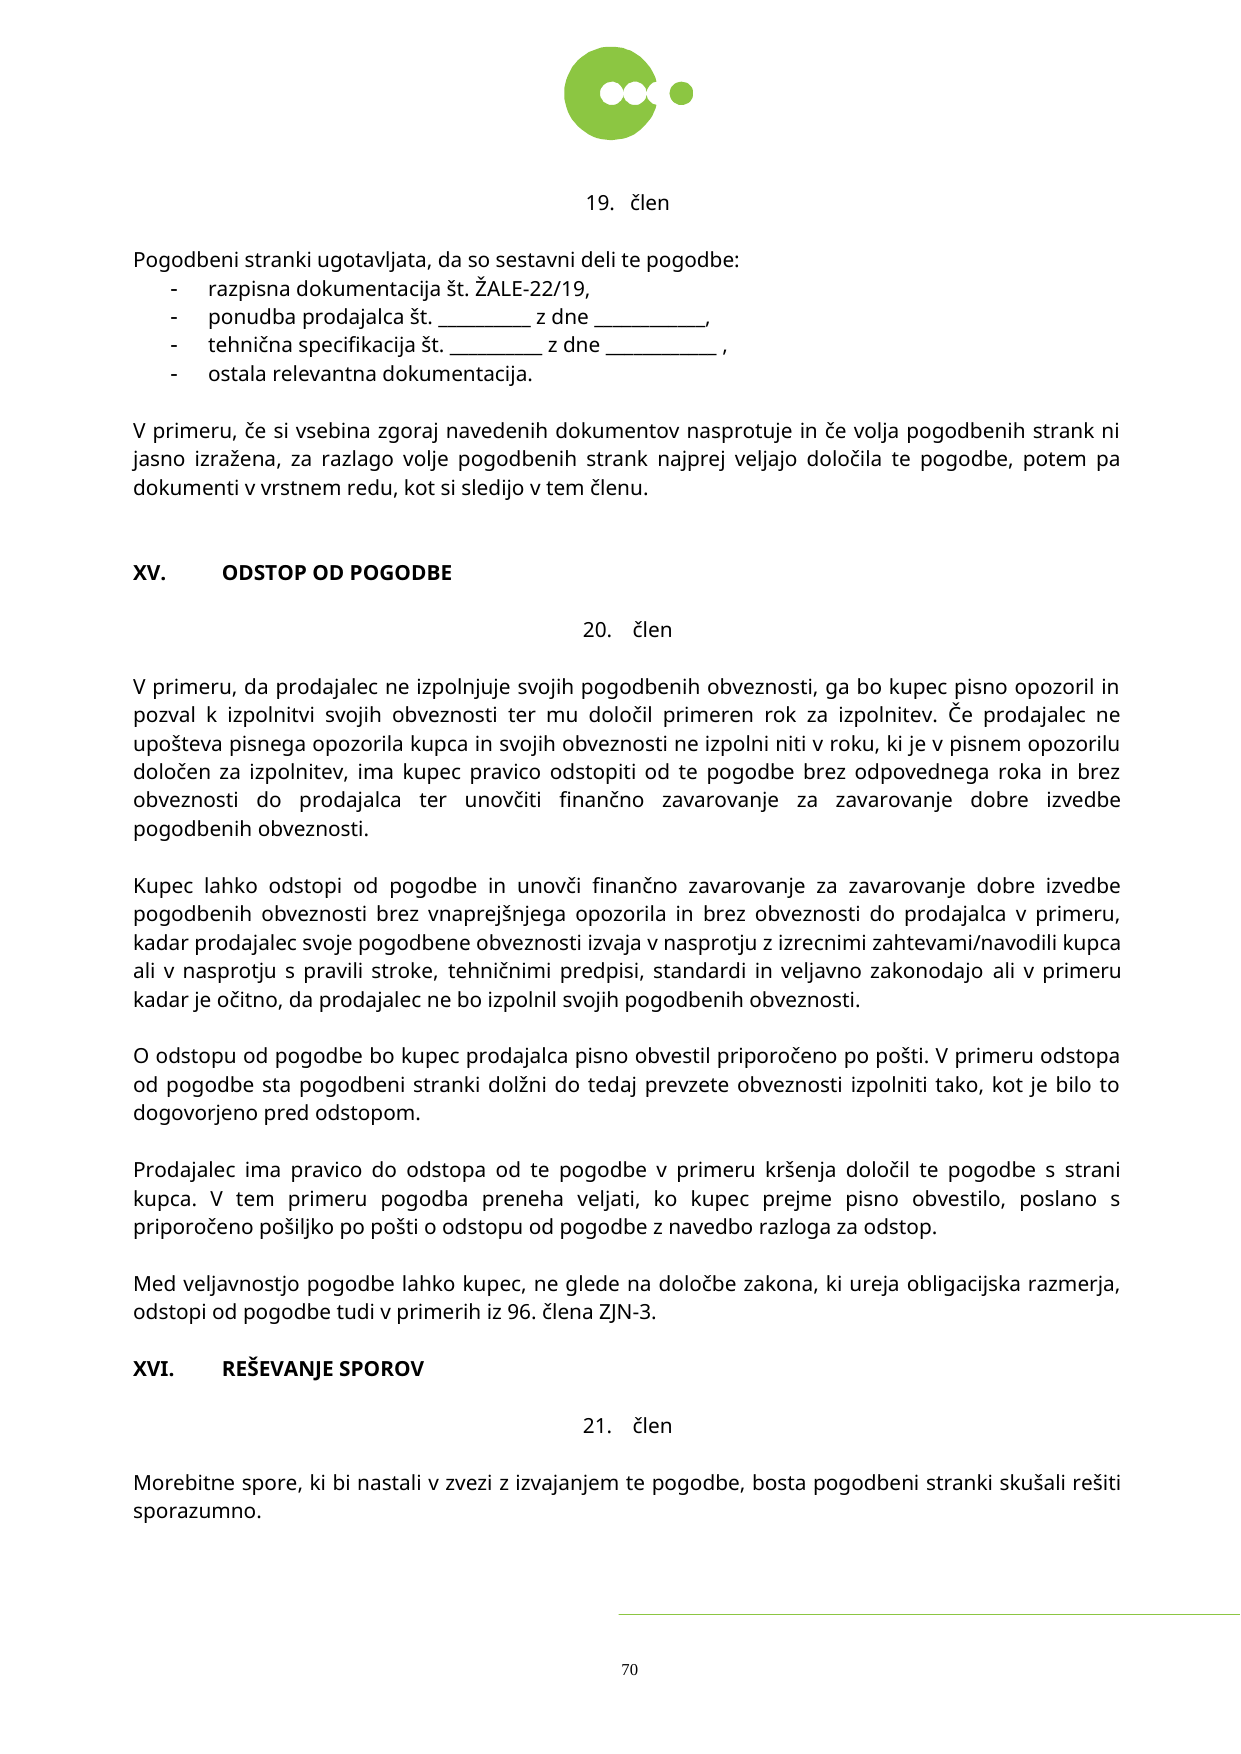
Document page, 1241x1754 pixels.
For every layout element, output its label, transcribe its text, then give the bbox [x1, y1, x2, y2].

list člen [133, 1411, 1122, 1440]
list člen [133, 615, 1122, 643]
list tehnična specifikacija št. __________ z dne ____________ , [170, 331, 1122, 359]
text V primeru, če si vsebina zgoraj navedenih dokumentov nasprotuje in če volja pogodbenih strank ni jasno izražena, za razlago volje pogodbenih strank najprej veljajo določila te pogodbe, potem pa dokumenti v vrstnem redu, kot si sledijo v tem členu. [133, 416, 1122, 501]
list REŠEVANJE SPOROV [133, 1354, 1122, 1383]
text Med veljavnostjo pogodbe lahko kupec, ne glede na določbe zakona, ki ureja obligacijska razmerja, odstopi od pogodbe tudi v primerih iz 96. člena ZJN-3. [133, 1269, 1122, 1326]
text Kupec lahko odstopi od pogodbe in unovči finančno zavarovanje za zavarovanje dobre izvedbe pogodbenih obveznosti brez vnaprejšnjega opozorila in brez obveznosti do prodajalca v primeru, kadar prodajalec svoje pogodbene obveznosti izvaja v nasprotju z izrecnimi zahtevami/navodili kupca ali v nasprotju s pravili stroke, tehničnimi predpisi, standardi in veljavno zakonodajo ali v primeru kadar je očitno, da prodajalec ne bo izpolnil svojih pogodbenih obveznosti. [133, 871, 1122, 1013]
list člen [133, 188, 1122, 217]
text V primeru, da prodajalec ne izpolnjuje svojih pogodbenih obveznosti, ga bo kupec pisno opozoril in pozval k izpolnitvi svojih obveznosti ter mu določil primeren rok za izpolnitev. Če prodajalec ne upošteva pisnega opozorila kupca in svojih obveznosti ne izpolni niti v roku, ki je v pisnem opozorilu določen za izpolnitev, ima kupec pravico odstopiti od te pogodbe brez odpovednega roka in brez obveznosti do prodajalca ter unovčiti finančno zavarovanje za zavarovanje dobre izvedbe pogodbenih obveznosti. [133, 672, 1122, 842]
list razpisna dokumentacija št. ŽALE-22/19, [170, 274, 1122, 302]
text Morebitne spore, ki bi nastali v zvezi z izvajanjem te pogodbe, bosta pogodbeni stranki skušali rešiti sporazumno. [133, 1468, 1122, 1525]
list ponudba prodajalca št. __________ z dne ____________, [170, 302, 1122, 331]
text Prodajalec ima pravico do odstopa od te pogodbe v primeru kršenja določil te pogodbe s strani kupca. V tem primeru pogodba preneha veljati, ko kupec prejme pisno obvestilo, poslano s priporočeno pošiljko po pošti o odstopu od pogodbe z navedbo razloga za odstop. [133, 1155, 1122, 1241]
text O odstopu od pogodbe bo kupec prodajalca pisno obvestil priporočeno po pošti. V primeru odstopa od pogodbe sta pogodbeni stranki dolžni do tedaj prevzete obveznosti izpolniti tako, kot je bilo to dogovorjeno pred odstopom. [133, 1042, 1122, 1127]
text Pogodbeni stranki ugotavljata, da so sestavni deli te pogodbe: [133, 245, 1122, 274]
list ODSTOP OD POGODBE [133, 558, 1122, 587]
list ostala relevantna dokumentacija. [170, 359, 1122, 387]
